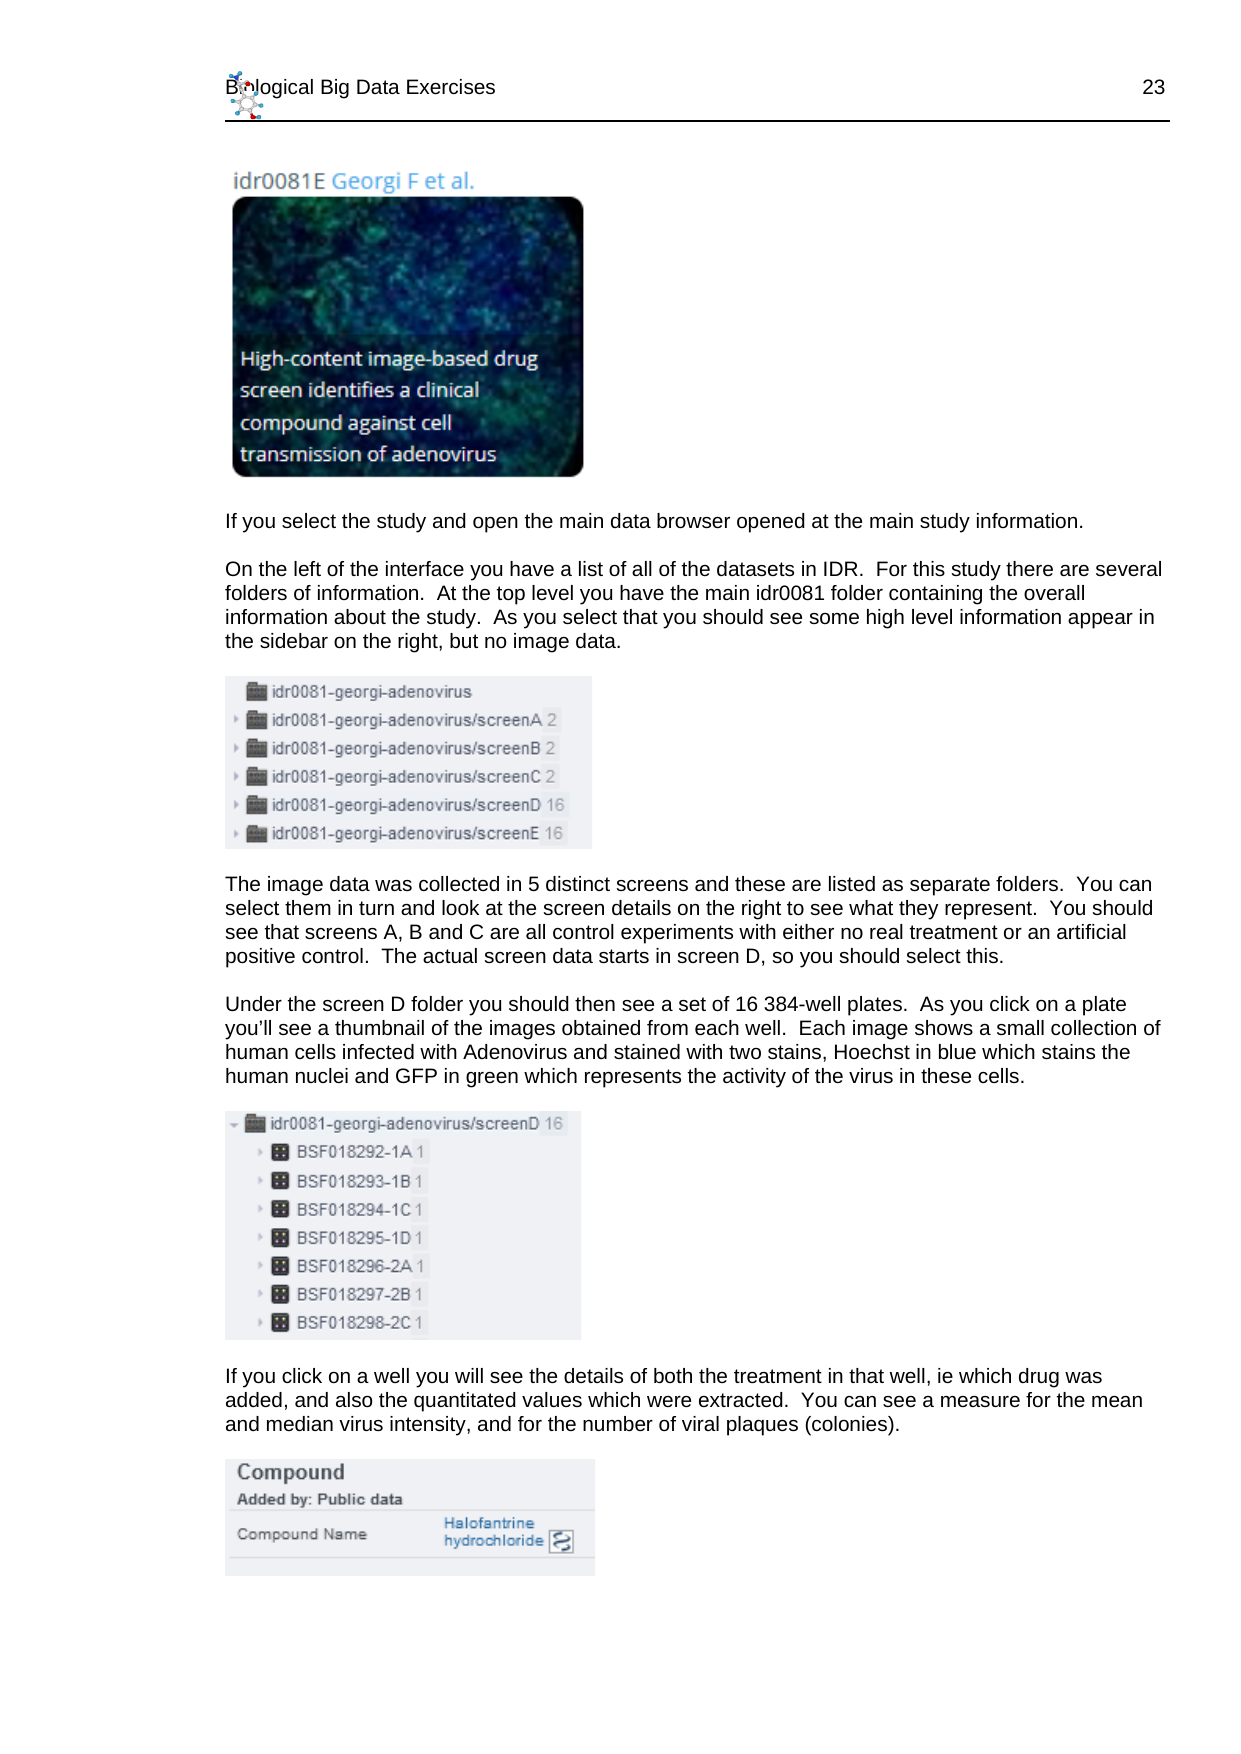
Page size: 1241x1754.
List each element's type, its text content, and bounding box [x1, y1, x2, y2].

picture [225, 1111, 582, 1340]
text Under the screen D folder you should then see a set of 16 384-well plates. As you click on a plate you’ll see a thumbnail of the images obtained from each well. Each image shows a small collection of human cells infected with Adenovirus and stained with two stains, Hoechst in blue which stains the human nuclei and GFP in green which represents the activity of the virus in these cells. [225, 992, 1165, 1088]
picture [225, 161, 593, 485]
text On the left of the interface you have a list of all of the datasets in IDR. For this study there are several folders of information. At the top level you have the main idr0081 folder containing the overall information about the study. As you select that you should see some high level information appear in the sidebar on the right, but no image data. [225, 557, 1165, 652]
picture [225, 1459, 596, 1576]
text If you click on a well you will see the details of both the treatment in that well, ie which drug was added, and also the quantitated values which were extracted. You can see a measure for the mean and median virus intensity, and for the number of viral plaques (colonies). [225, 1364, 1165, 1436]
picture [225, 676, 593, 849]
text If you select the study and open the main data browser opened at the main study information. [225, 509, 1165, 533]
text The image data was collected in 5 distinct screens and these are listed as separate folders. You can select them in turn and look at the screen details on the right to see what they represent. You should see that screens A, B and C are all control experiments with either no real treatment or an artificial positive control. The actual screen data starts in screen D, so you should select this. [225, 872, 1165, 968]
